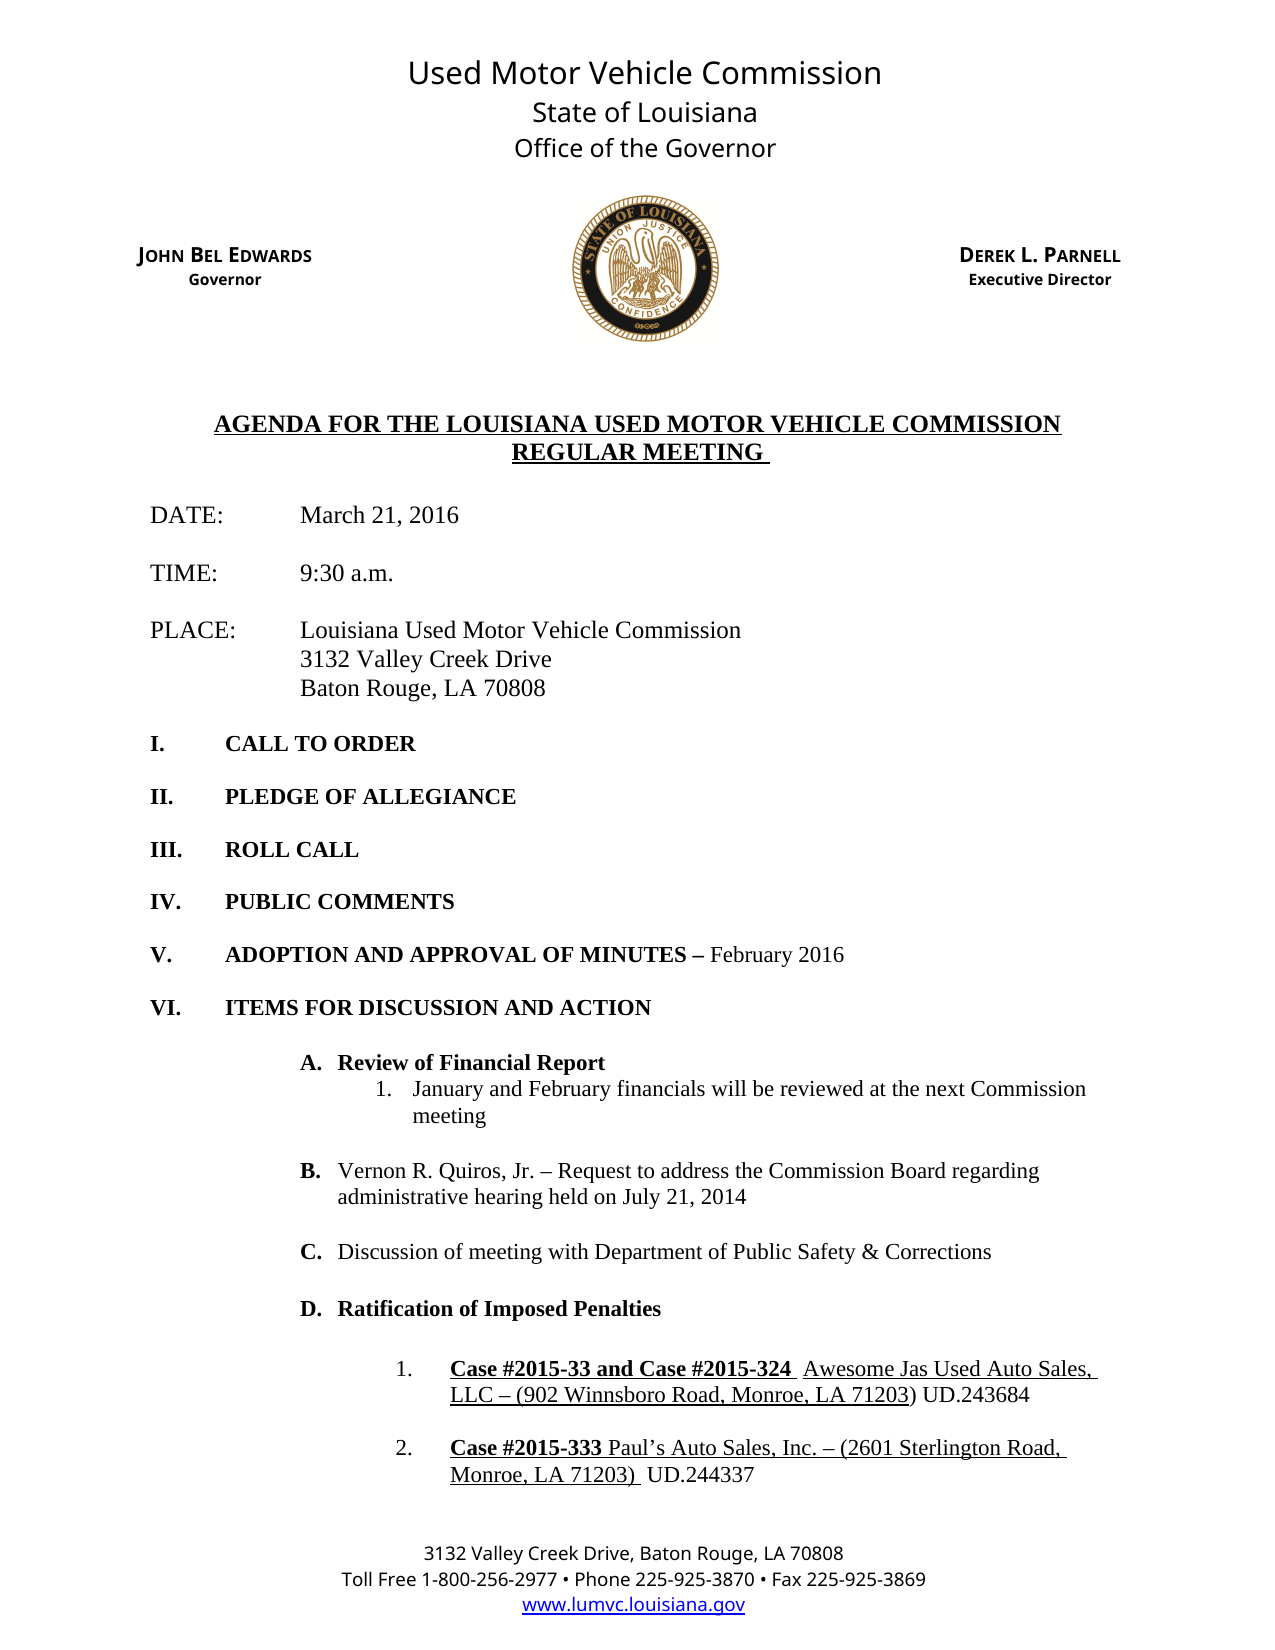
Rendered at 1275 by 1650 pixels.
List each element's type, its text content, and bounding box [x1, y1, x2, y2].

text REGULAR MEETING [150, 437, 1125, 466]
list Vernon R. Quiros, Jr. – Request to address the Commission Board regarding administrative hearing held on July 21, 2014 [300, 1157, 1125, 1209]
list ROLL CALL [150, 836, 1125, 862]
text TIME: 9:30 a.m. [150, 558, 1125, 587]
list Review of Financial Report [300, 1049, 1125, 1075]
list PUBLIC COMMENTS [150, 888, 1125, 915]
list January and February financials will be reviewed at the next Commission meeting [375, 1075, 1125, 1128]
text Baton Rouge, LA 70808 [150, 673, 1125, 702]
text AGENDA FOR THE LOUISIANA USED MOTOR VEHICLE COMMISSION [150, 150, 1125, 437]
list Case #2015-33 and Case #2015-324 Awesome Jas Used Auto Sales, LLC – (902 Winnsboro Road, Monroe, LA 71203) UD.243684 [412, 1355, 1125, 1408]
text PLACE: Louisiana Used Motor Vehicle Commission [150, 615, 1125, 644]
text 3132 Valley Creek Drive [150, 644, 1125, 673]
text DATE: March 21, 2016 [150, 500, 1125, 529]
list Ratification of Imposed Penalties [300, 1295, 1125, 1321]
picture [570, 193, 720, 344]
list CALL TO ORDER [150, 730, 1125, 757]
list Case #2015-333 Paul’s Auto Sales, Inc. – (2601 Sterlington Road, Monroe, LA 71203) UD.244337 [412, 1434, 1125, 1487]
list PLEDGE OF ALLEGIANCE [150, 783, 1125, 809]
list ADOPTION AND APPROVAL OF MINUTES – February 2016 [150, 941, 1125, 967]
list Discussion of meeting with Department of Public Safety & Corrections [300, 1238, 1125, 1264]
list ITEMS FOR DISCUSSION AND ACTION [150, 994, 1125, 1020]
